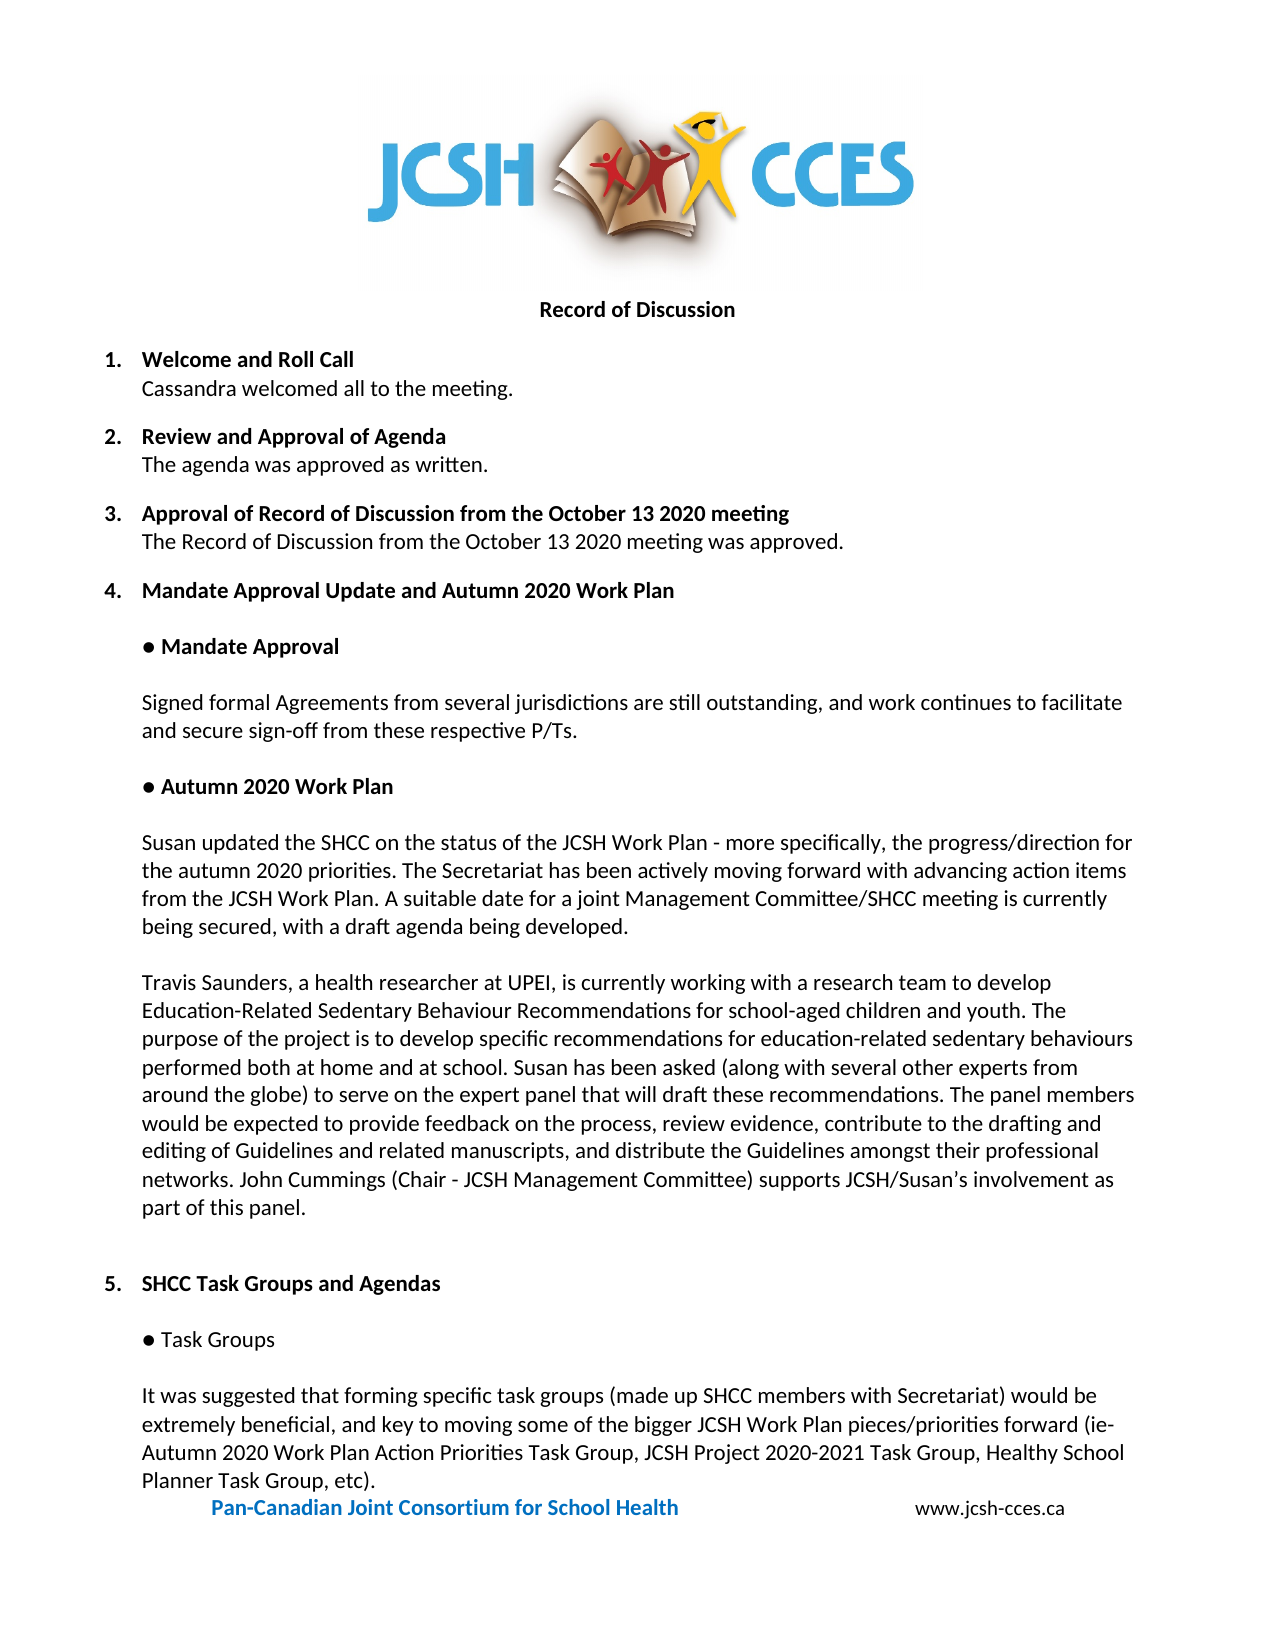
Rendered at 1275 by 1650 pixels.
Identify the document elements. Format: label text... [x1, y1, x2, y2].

list Review and Approval of Agenda The agenda was approved as written. [104, 422, 1139, 478]
list Mandate Approval Update and Autumn 2020 Work Plan ● Mandate Approval Signed formal Agreements from several jurisdictions are still outstanding, and work continues to facilitate and secure sign-off from these respective P/Ts. ● Autumn 2020 Work Plan Susan updated the SHCC on the status of the JCSH Work Plan - more specifically, the progress/direction for the autumn 2020 priorities. The Secretariat has been actively moving forward with advancing action items from the JCSH Work Plan. A suitable date for a joint Management Committee/SHCC meeting is currently being secured, with a draft agenda being developed. Travis Saunders, a health researcher at UPEI, is currently working with a research team to develop Education-Related Sedentary Behaviour Recommendations for school-aged children and youth. The purpose of the project is to develop specific recommendations for education-related sedentary behaviours performed both at home and at school. Susan has been asked (along with several other experts from around the globe) to serve on the expert panel that will draft these recommendations. The panel members would be expected to provide feedback on the process, review evidence, contribute to the drafting and editing of Guidelines and related manuscripts, and distribute the Guidelines amongst their professional networks. John Cummings (Chair - JCSH Management Committee) supports JCSH/Susan’s involvement as part of this panel. [104, 576, 1139, 1249]
text Record of Discussion [142, 295, 1133, 323]
list Welcome and Roll Call Cassandra welcomed all to the meeting. [104, 346, 1139, 402]
picture [357, 75, 924, 291]
list SHCC Task Groups and Agendas ● Task Groups It was suggested that forming specific task groups (made up SHCC members with Secretariat) would be extremely beneficial, and key to moving some of the bigger JCSH Work Plan pieces/priorities forward (ie- Autumn 2020 Work Plan Action Priorities Task Group, JCSH Project 2020-2021 Task Group, Healthy School Planner Task Group, etc). [104, 1269, 1139, 1494]
list Approval of Record of Discussion from the October 13 2020 meeting The Record of Discussion from the October 13 2020 meeting was approved. [104, 499, 1139, 555]
